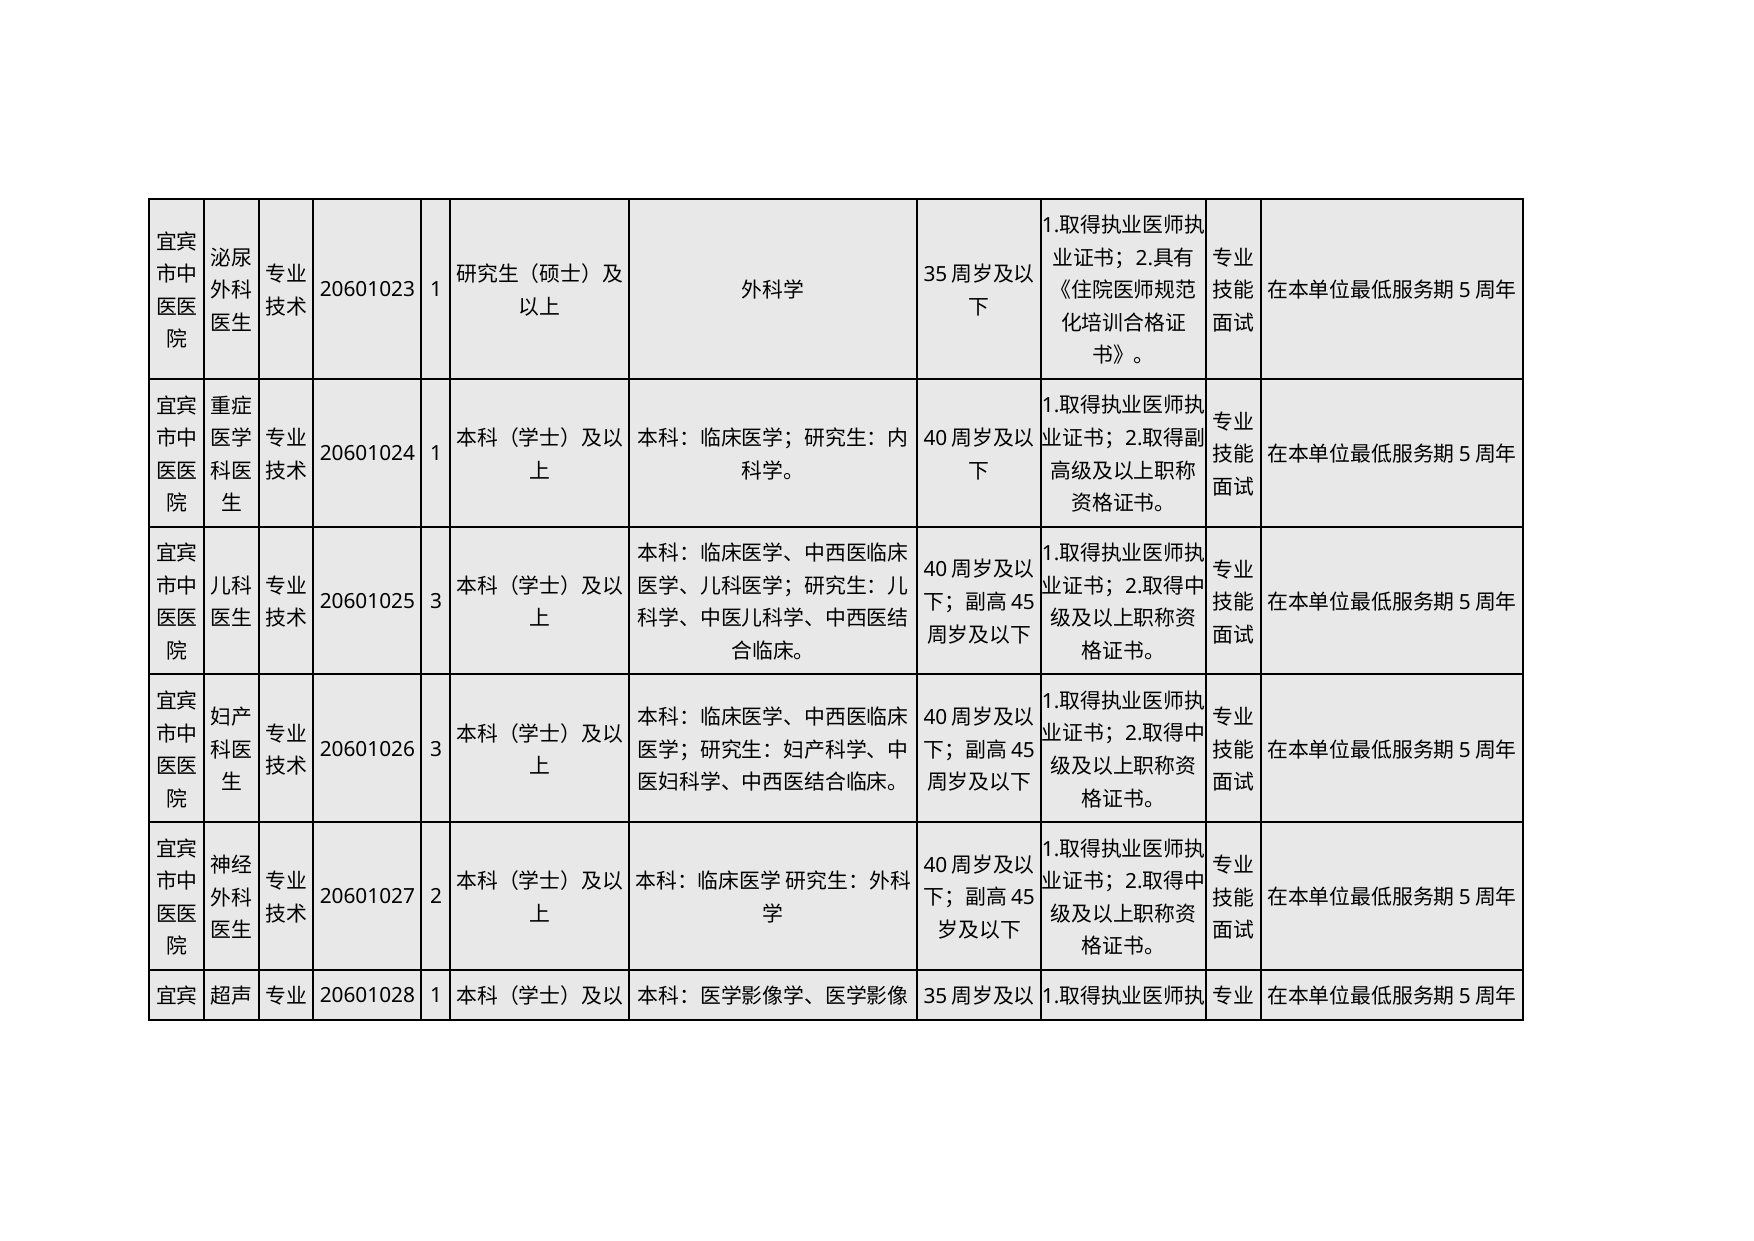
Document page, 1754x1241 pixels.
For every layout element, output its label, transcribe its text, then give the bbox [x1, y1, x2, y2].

table_cell 专业技术 [260, 823, 312, 969]
table_cell 40周岁及以下；副高45岁及以下 [918, 823, 1040, 969]
table_cell 宜宾市中医医院 [150, 823, 203, 969]
table_cell 专业技术 [260, 200, 312, 378]
table_cell 20601023 [314, 200, 420, 378]
table_cell 在本单位最低服务期5周年 [1262, 675, 1522, 821]
table_cell 本科：临床医学、中西医临床医学；研究生：妇产科学、中医妇科学、中西医结合临床。 [630, 675, 916, 821]
table_cell 在本单位最低服务期5周年 [1262, 380, 1522, 526]
table_cell 专业技能面试 [1207, 200, 1260, 378]
table_cell 研究生（硕士）及以上 [451, 200, 628, 378]
table_cell 20601028 [314, 971, 420, 1019]
table_cell 外科学 [630, 200, 916, 378]
table_cell 专业技术 [260, 380, 312, 526]
table_cell 儿科医生 [205, 528, 258, 673]
table_cell 重症医学科医生 [205, 380, 258, 526]
table_cell 超声科医生 [205, 971, 258, 1019]
table_cell 本科：临床医学；研究生：内科学。 [630, 380, 916, 526]
table_cell 在本单位最低服务期5周年 [1262, 823, 1522, 969]
table_cell 专业技能面试 [1207, 823, 1260, 969]
table_cell 本科（学士）及以上 [451, 971, 628, 1019]
table_cell 20601026 [314, 675, 420, 821]
table_cell 1 [422, 380, 449, 526]
table_cell 35周岁及以下 [918, 200, 1040, 378]
table_cell 40周岁及以下；副高45周岁及以下 [918, 528, 1040, 673]
table_cell 40周岁及以下 [918, 380, 1040, 526]
table_cell 本科：临床医学、中西医临床医学、儿科医学；研究生：儿科学、中医儿科学、中西医结合临床。 [630, 528, 916, 673]
table_cell 泌尿外科医生 [205, 200, 258, 378]
table_cell 宜宾市中医医院 [150, 380, 203, 526]
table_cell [1042, 200, 1205, 378]
table_cell 1.取得执业医师执业证书；2.取得中级及以上职称资格证书。 [1042, 823, 1205, 969]
table_cell 20601024 [314, 380, 420, 526]
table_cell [630, 971, 916, 1019]
table_cell 专业技能面试 [1207, 675, 1260, 821]
table_cell 专业技能面试 [1207, 528, 1260, 673]
table_cell 本科（学士）及以上 [451, 380, 628, 526]
table_cell 20601025 [314, 528, 420, 673]
table_cell 专业技术 [260, 675, 312, 821]
table_cell 专业技术 [260, 528, 312, 673]
table_cell 宜宾市中医医院 [150, 971, 203, 1019]
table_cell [1042, 971, 1205, 1019]
table_cell 本科（学士）及以上 [451, 823, 628, 969]
table_cell 1.取得执业医师执业证书；2.取得副高级及以上职称资格证书。 [1042, 380, 1205, 526]
table_cell 2 [422, 823, 449, 969]
table_cell 神经外科 医生 [205, 823, 258, 969]
table_cell 20601027 [314, 823, 420, 969]
table_cell 本科（学士）及以上 [451, 528, 628, 673]
table_cell 专业技能面试 [1207, 380, 1260, 526]
table_cell 专业技术 [260, 971, 312, 1019]
table_cell 1 [422, 971, 449, 1019]
table_cell 1.取得执业医师执业证书；2.取得中级及以上职称资格证书。 [1042, 675, 1205, 821]
table_cell 3 [422, 528, 449, 673]
table_cell 专业技能面试 [1207, 971, 1260, 1019]
table_cell 在本单位最低服务期5周年 [1262, 200, 1522, 378]
table_cell 1 [422, 200, 449, 378]
table_cell 宜宾市中医医院 [150, 200, 203, 378]
table_cell 1.取得执业医师执业证书；2.取得中级及以上职称资格证书。 [1042, 528, 1205, 673]
table_cell 在本单位最低服务期5周年 [1262, 971, 1522, 1019]
table_cell 3 [422, 675, 449, 821]
table_cell 40周岁及以下；副高45周岁及以下 [918, 675, 1040, 821]
table_cell 妇产科医生 [205, 675, 258, 821]
table_cell 本科：临床医学 研究生：外科学 [630, 823, 916, 969]
table_cell 35周岁及以下 [918, 971, 1040, 1019]
table_cell 本科（学士）及以上 [451, 675, 628, 821]
table_cell 在本单位最低服务期5周年 [1262, 528, 1522, 673]
table_cell 宜宾市中医医院 [150, 675, 203, 821]
table_cell 宜宾市中医医院 [150, 528, 203, 673]
